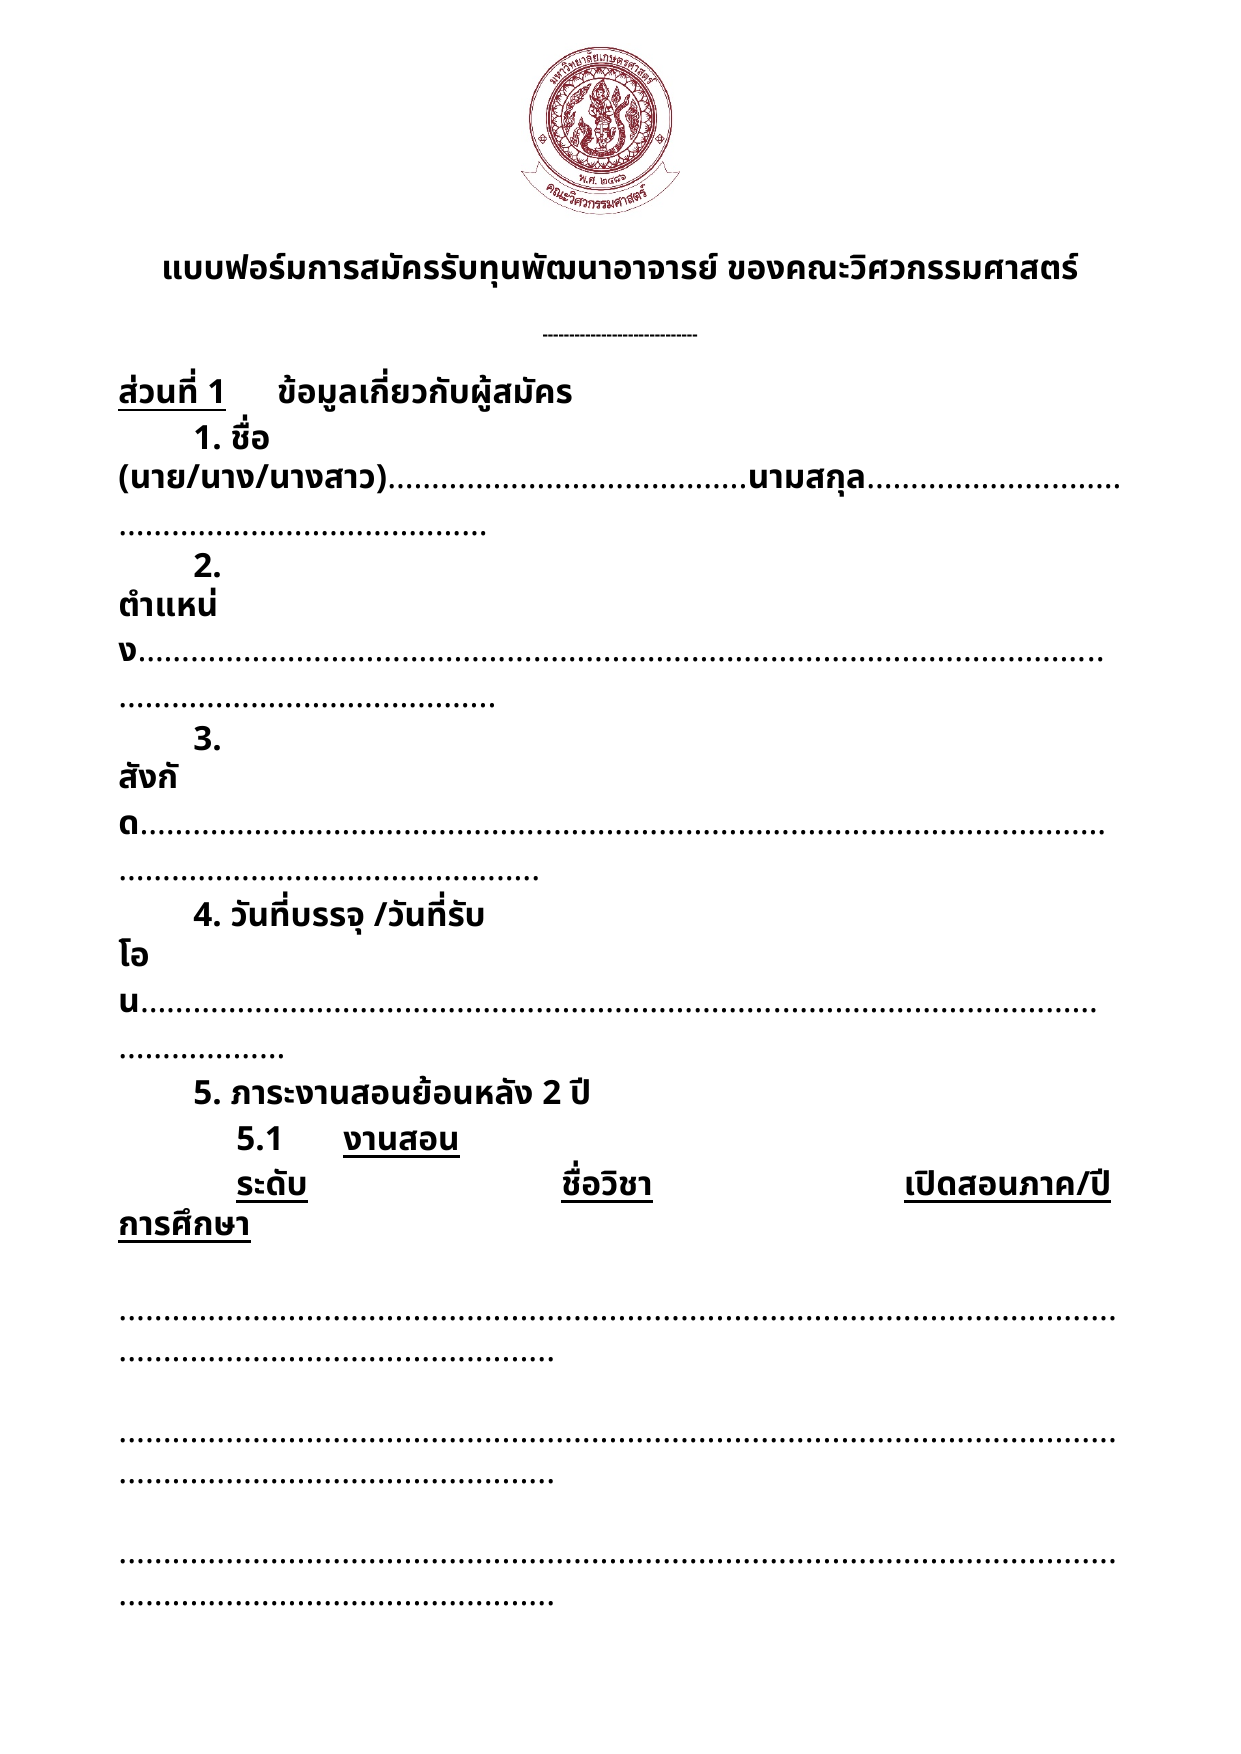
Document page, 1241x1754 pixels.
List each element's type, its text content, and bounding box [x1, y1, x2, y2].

text 4. วันที่บรรจุ /วันที่รับโอน……………………………………………………………….……………………………………….……… [118, 891, 1122, 1068]
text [118, 1493, 1122, 1615]
text แบบฟอร์มการสมัครรับทุนพัฒนาอาจารย์ ของคณะวิศวกรรมศาสตร์ [118, 243, 1122, 288]
text 3. สังกัด………………………………………..……………………………………………………………………………………….……….. [118, 718, 1122, 891]
text ส่วนที่ 1 ข้อมูลเกี่ยวกับผู้สมัคร [118, 367, 1122, 413]
text 2. ตำแหน่ง………………………………………………………………………………………………..………………………….………... [118, 545, 1122, 718]
text ----------------------------- [118, 324, 1122, 344]
text 1. ชื่อ (นาย/นาง/นางสาว)…………………………………..นามสกุล…………………..…………………………….…..……… [118, 413, 1122, 545]
text 5.1 งานสอน [118, 1113, 1122, 1159]
text 5. ภาระงานสอนย้อนหลัง 2 ปี [118, 1068, 1122, 1113]
text ระดับ ชื่อวิชา เปิดสอนภาค/ปีการศึกษา [118, 1159, 1122, 1250]
picture [521, 43, 680, 237]
